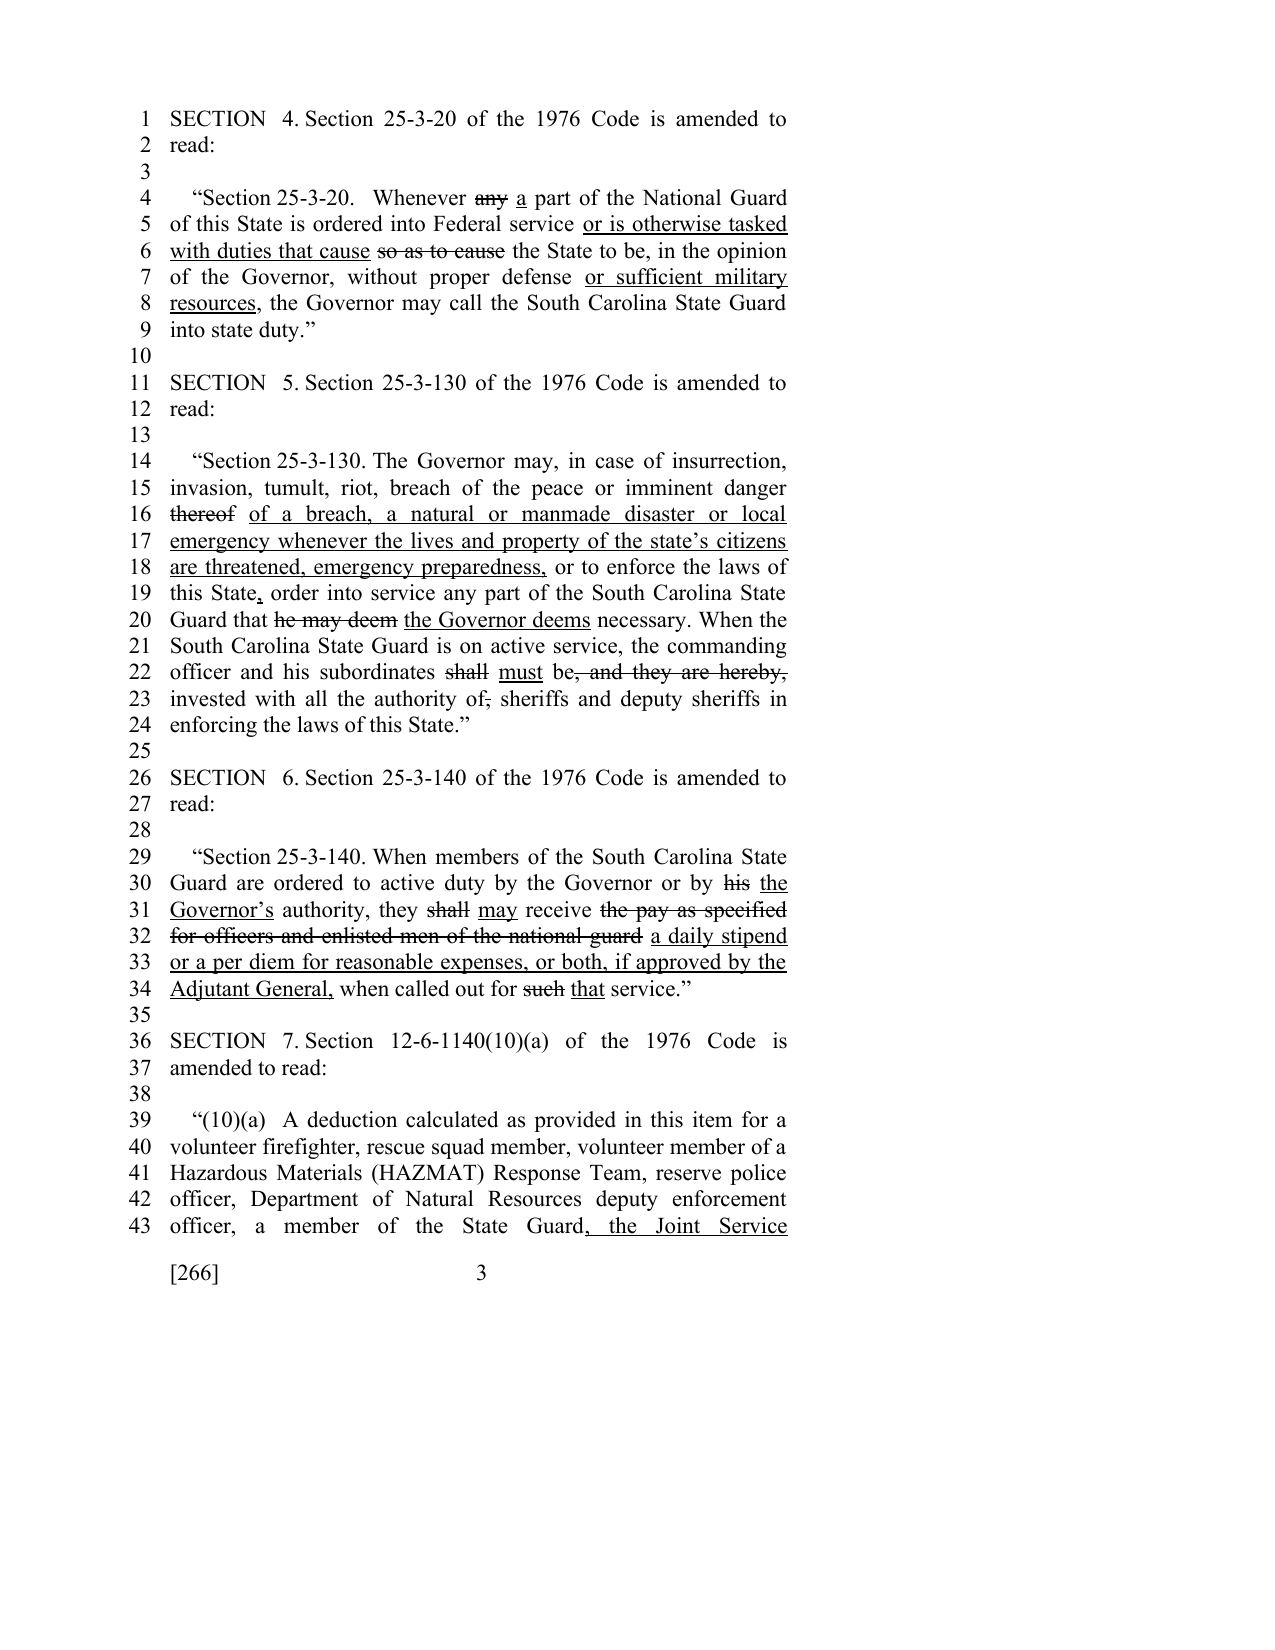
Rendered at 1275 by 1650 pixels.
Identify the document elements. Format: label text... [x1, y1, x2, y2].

text SECTION 6. Section 25-3-140 of the 1976 Code is amended to read: [169, 764, 787, 817]
text “Section 25-3-130. The Governor may, in case of insurrection, invasion, tumult, riot, breach of the peace or imminent danger thereof of a breach, a natural or manmade disaster or local emergency whenever the lives and property of the state’s citizens are threatened, emergency preparedness, or to enforce the laws of this State, order into service any part of the South Carolina State Guard that he may deem the Governor deems necessary. When the South Carolina State Guard is on active service, the commanding officer and his subordinates shall must be, and they are hereby, invested with all the authority of, sheriffs and deputy sheriffs in enforcing the laws of this State.” [169, 448, 787, 550]
text SECTION 5. Section 25-3-130 of the 1976 Code is amended to read: [169, 368, 787, 421]
text “Section 25-3-130. The Governor may, in case of insurrection, invasion, tumult, riot, breach of the peace or imminent danger thereof of a breach, a natural or manmade disaster or local emergency whenever the lives and property of the state’s citizens are threatened, emergency preparedness, or to enforce the laws of this State, order into service any part of the South Carolina State Guard that he may deem the Governor deems necessary. When the South Carolina State Guard is on active service, the commanding officer and his subordinates shall must be, and they are hereby, invested with all the authority of, sheriffs and deputy sheriffs in enforcing the laws of this State.” [169, 551, 787, 737]
text “Section 25-3-20. Whenever any a part of the National Guard of this State is ordered into Federal service or is otherwise tasked with duties that cause so as to cause the State to be, in the opinion of the Governor, without proper defense or sufficient military resources, the Governor may call the South Carolina State Guard into state duty.” [169, 184, 787, 342]
text SECTION 7. Section 12-6-1140(10)(a) of the 1976 Code is amended to read: [169, 1027, 787, 1080]
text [169, 1106, 787, 1238]
text SECTION 4. Section 25-3-20 of the 1976 Code is amended to read: [169, 105, 787, 158]
text “Section 25-3-140. When members of the South Carolina State Guard are ordered to active duty by the Governor or by his the Governor’s authority, they shall may receive the pay as specified for officers and enlisted men of the national guard a daily stipend or a per diem for reasonable expenses, or both, if approved by the Adjutant General, when called out for such that service.” [169, 843, 787, 971]
